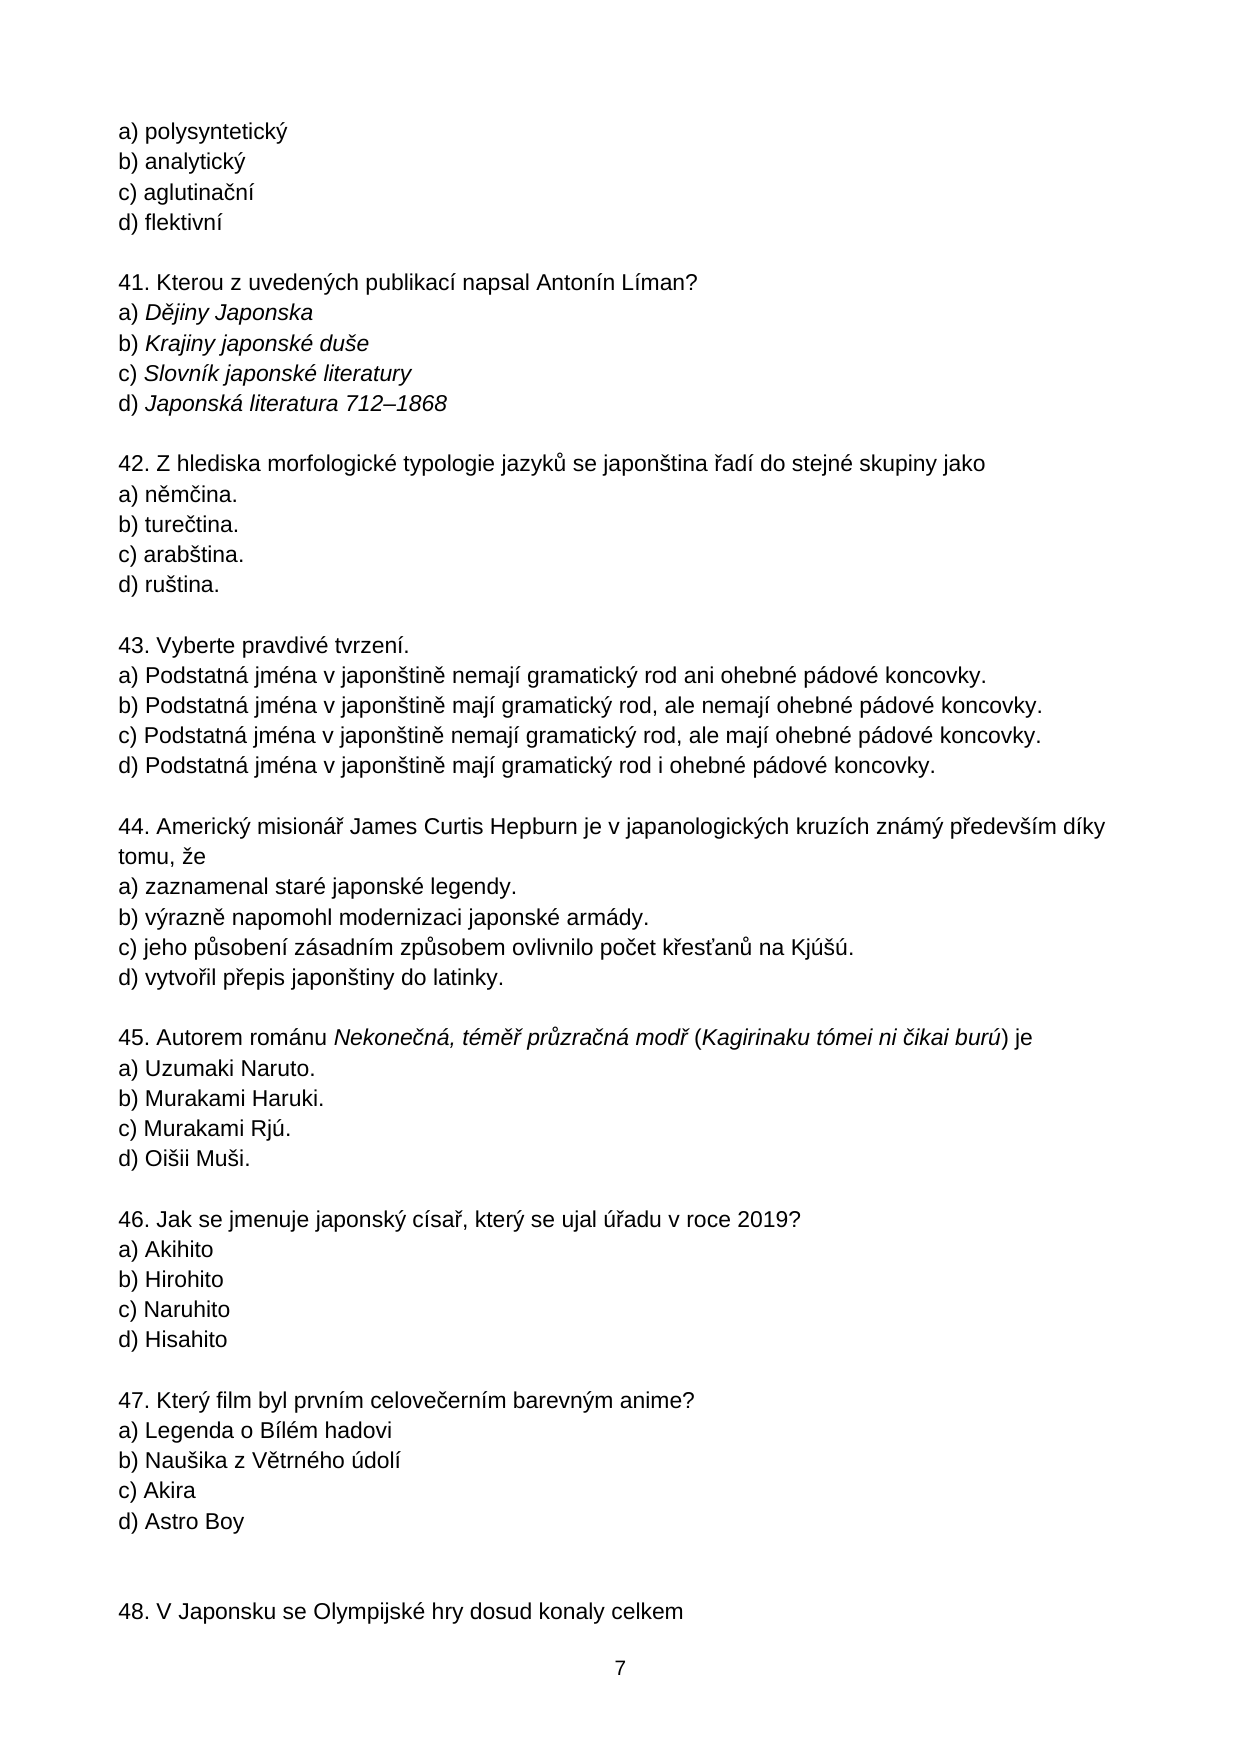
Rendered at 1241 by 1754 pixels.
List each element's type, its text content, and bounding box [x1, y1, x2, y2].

text b) Krajiny japonské duše [118, 329, 1122, 356]
text d) Astro Boy [118, 1508, 1122, 1534]
text c) Murakami Rjú. [118, 1115, 1122, 1141]
text a) Dějiny Japonska [118, 299, 1122, 326]
text b) Naušika z Větrného údolí [118, 1447, 1122, 1474]
text b) analytický [118, 148, 1122, 175]
text c) Podstatná jména v japonštině nemají gramatický rod, ale mají ohebné pádové koncovky. [118, 722, 1122, 749]
text a) Podstatná jména v japonštině nemají gramatický rod ani ohebné pádové koncovky. [118, 662, 1122, 688]
text c) Slovník japonské literatury [118, 360, 1122, 386]
text d) vytvořil přepis japonštiny do latinky. [118, 964, 1122, 990]
text 46. Jak se jmenuje japonský císař, který se ujal úřadu v roce 2019? [118, 1206, 1122, 1232]
text c) Naruhito [118, 1296, 1122, 1323]
text 45. Autorem románu Nekonečná, téměř průzračná modř (Kagirinaku tómei ni čikai burú) je [118, 1024, 1122, 1051]
text a) němčina. [118, 481, 1122, 507]
text d) Oišii Muši. [118, 1145, 1122, 1172]
text d) Podstatná jména v japonštině mají gramatický rod i ohebné pádové koncovky. [118, 752, 1122, 779]
text b) Hirohito [118, 1266, 1122, 1292]
text 43. Vyberte pravdivé tvrzení. [118, 632, 1122, 658]
text b) výrazně napomohl modernizaci japonské armády. [118, 903, 1122, 930]
text d) Hisahito [118, 1326, 1122, 1353]
text c) jeho působení zásadním způsobem ovlivnilo počet křesťanů na Kjúšú. [118, 934, 1122, 960]
text b) Murakami Haruki. [118, 1085, 1122, 1111]
text a) Legenda o Bílém hadovi [118, 1417, 1122, 1443]
text 44. Americký misionář James Curtis Hepburn je v japanologických kruzích známý především díky tomu, že [118, 813, 1122, 869]
text 41. Kterou z uvedených publikací napsal Antonín Líman? [118, 269, 1122, 296]
text a) polysyntetický [118, 118, 1122, 144]
text 48. V Japonsku se Olympijské hry dosud konaly celkem [118, 1598, 1122, 1625]
text 42. Z hlediska morfologické typologie jazyků se japonština řadí do stejné skupiny jako [118, 450, 1122, 477]
text a) Uzumaki Naruto. [118, 1054, 1122, 1081]
text b) turečtina. [118, 511, 1122, 537]
text c) arabština. [118, 541, 1122, 567]
text c) Akira [118, 1477, 1122, 1504]
text d) Japonská literatura 712–1868 [118, 390, 1122, 416]
text 47. Který film byl prvním celovečerním barevným anime? [118, 1387, 1122, 1413]
text d) flektivní [118, 209, 1122, 235]
text a) Akihito [118, 1236, 1122, 1262]
text b) Podstatná jména v japonštině mají gramatický rod, ale nemají ohebné pádové koncovky. [118, 692, 1122, 718]
text a) zaznamenal staré japonské legendy. [118, 873, 1122, 900]
text d) ruština. [118, 571, 1122, 598]
text c) aglutinační [118, 178, 1122, 205]
